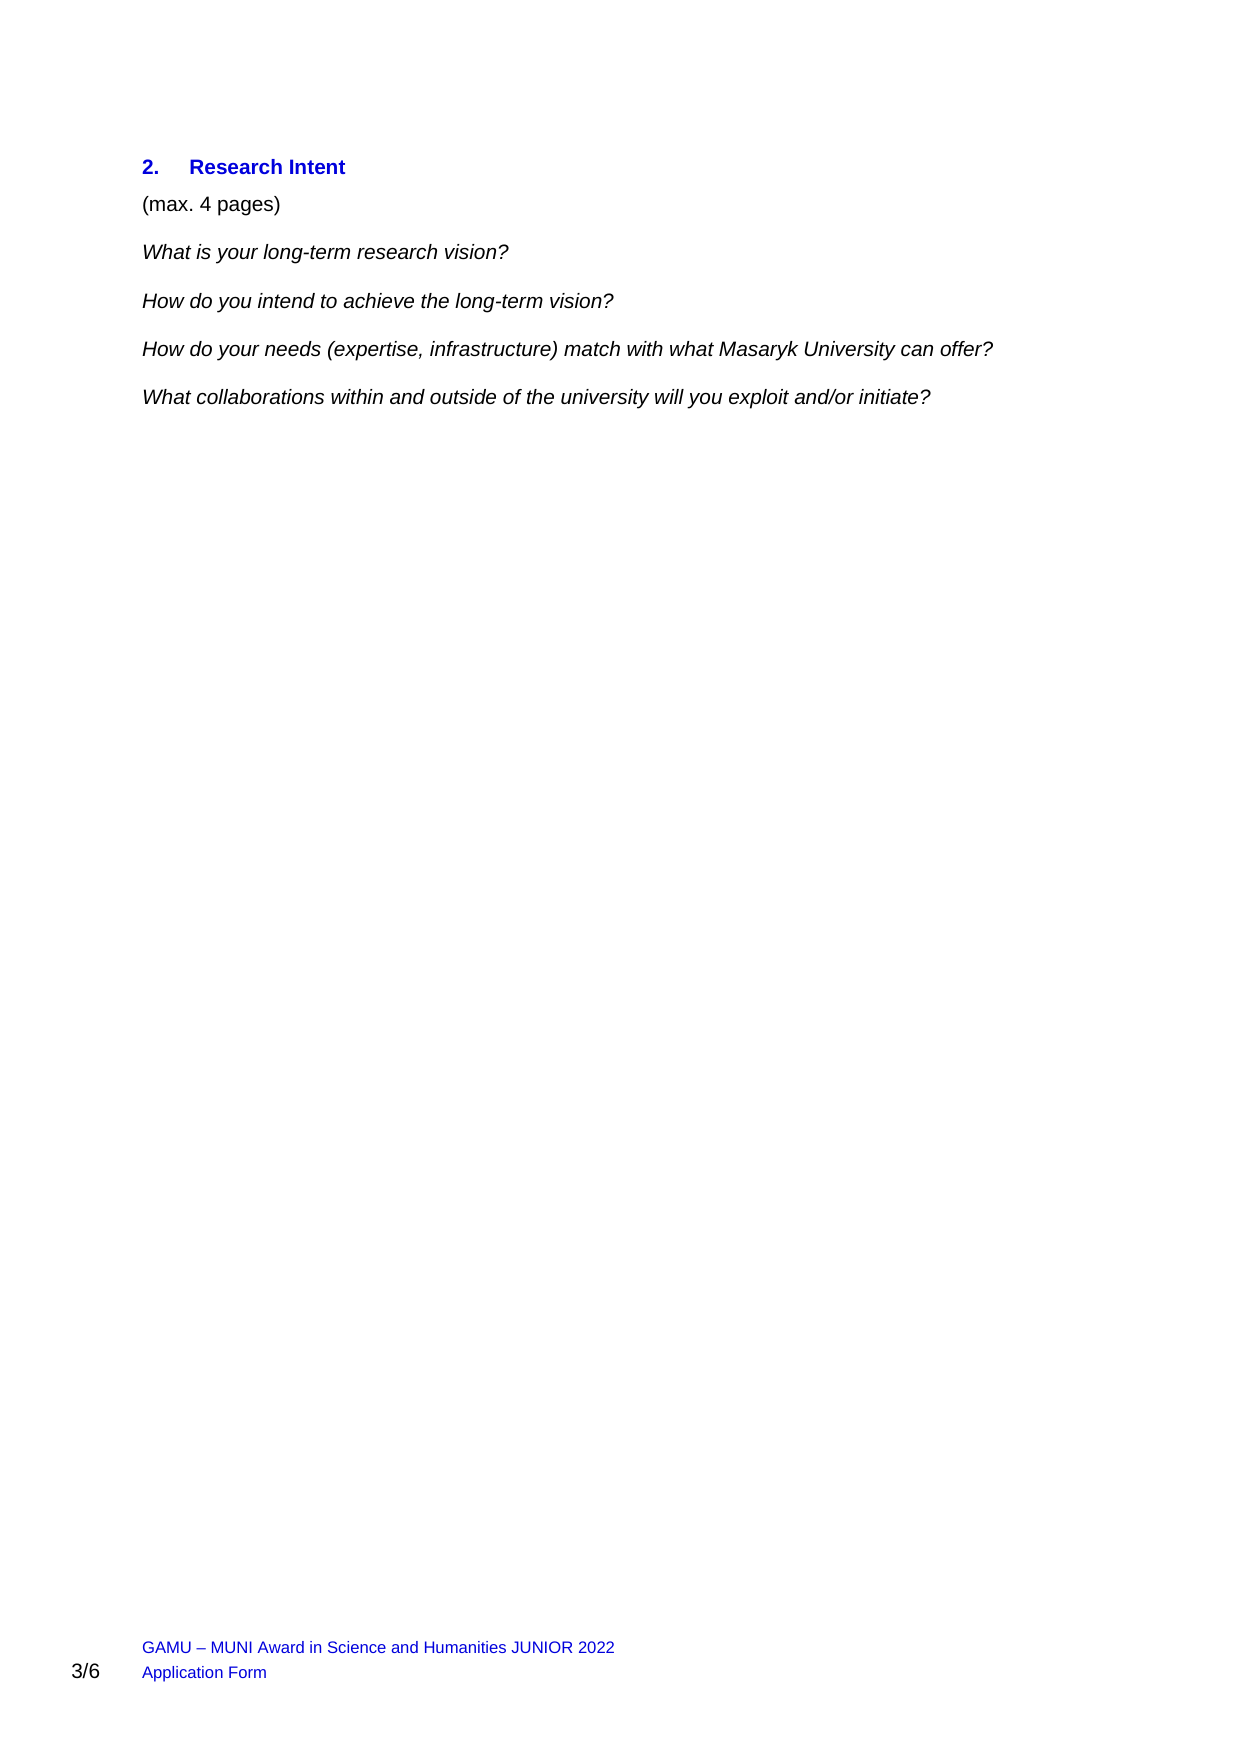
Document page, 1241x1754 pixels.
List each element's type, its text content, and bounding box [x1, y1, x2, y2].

text What is your long-term research vision? [142, 240, 1098, 264]
list Research Intent [142, 154, 1098, 179]
text (max. 4 pages) [142, 192, 1098, 216]
text How do your needs (expertise, infrastructure) match with what Masaryk University can offer? [142, 337, 1098, 361]
text What collaborations within and outside of the university will you exploit and/or initiate? [142, 385, 1098, 409]
text How do you intend to achieve the long-term vision? [142, 288, 1098, 312]
